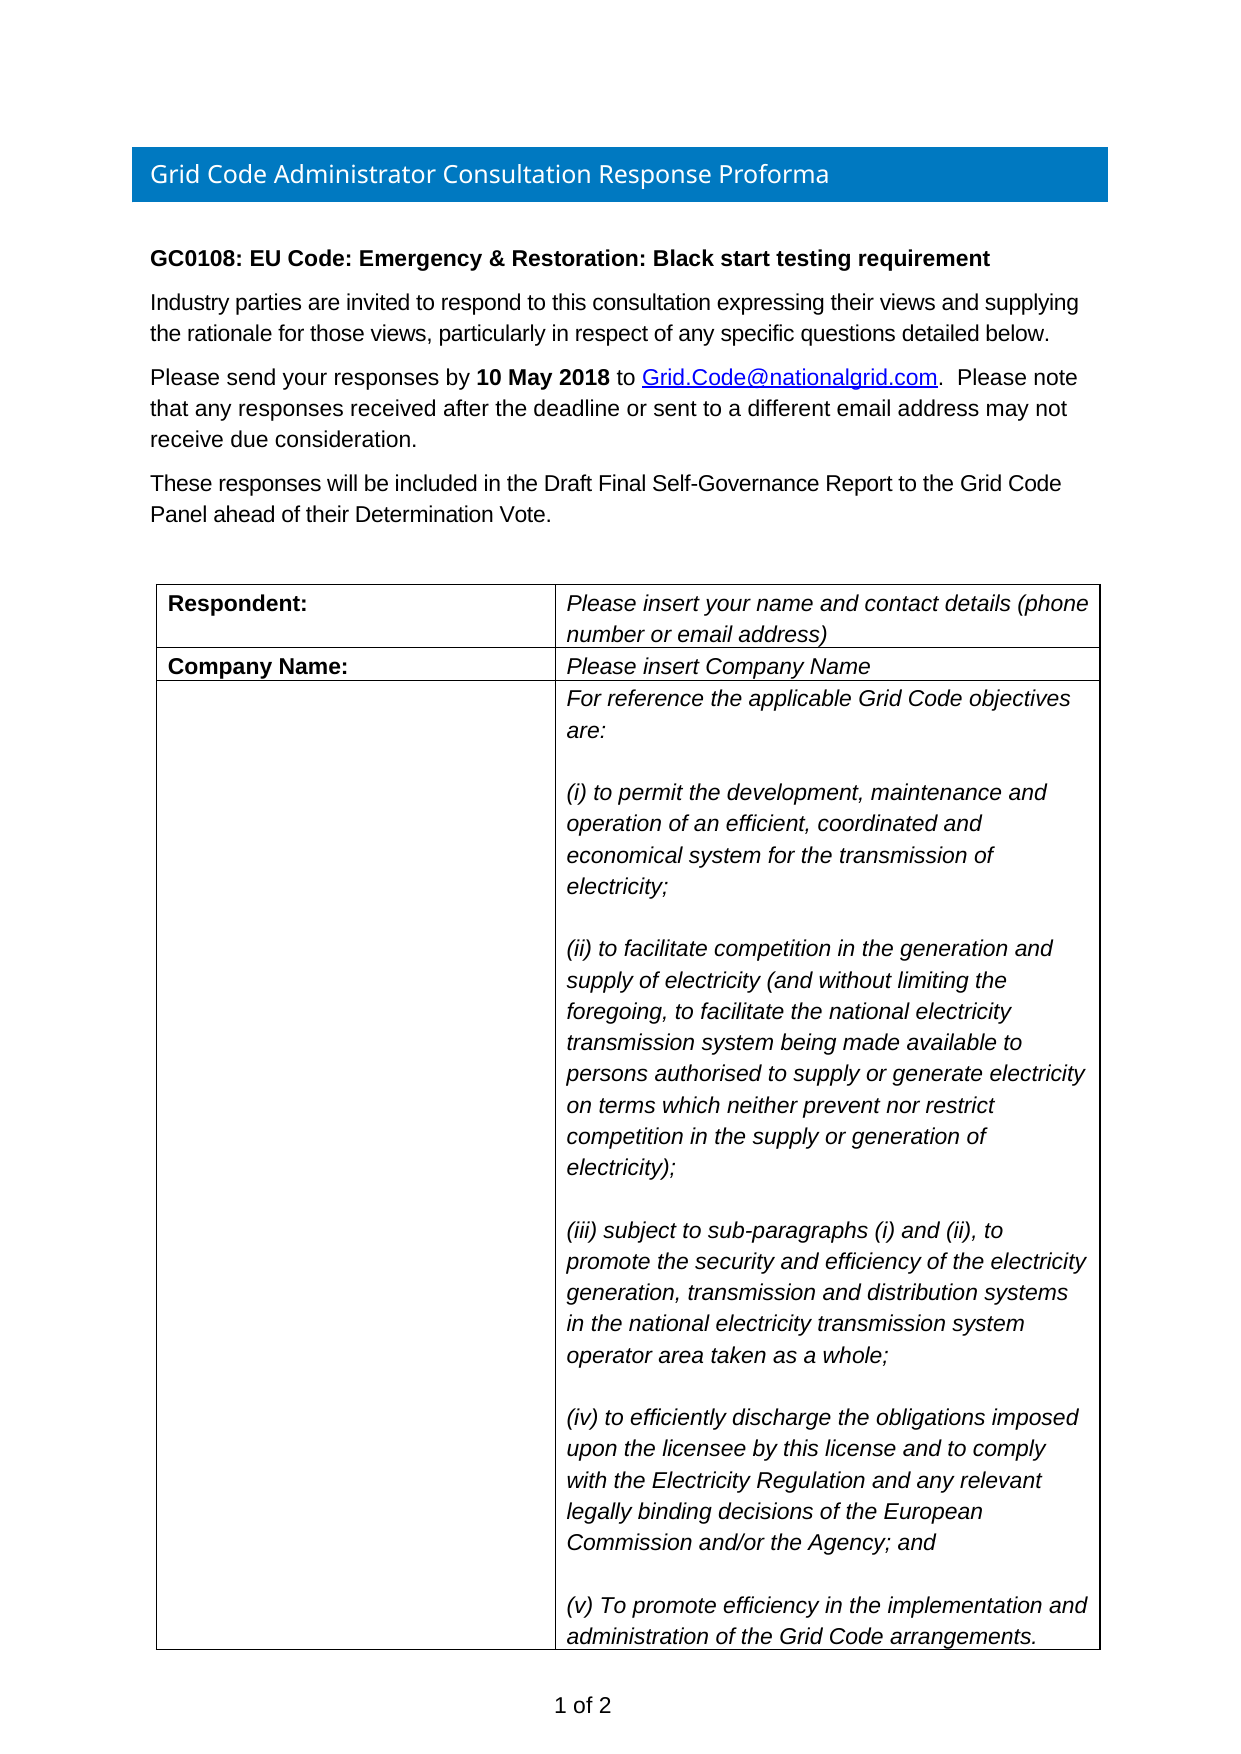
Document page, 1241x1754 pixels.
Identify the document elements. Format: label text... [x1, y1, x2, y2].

text These responses will be included in the Draft Final Self-Governance Report to the Grid Code Panel ahead of their Determination Vote. [150, 465, 1100, 527]
table_cell Company Name: [157, 648, 555, 679]
table_cell [157, 681, 555, 1649]
table_header Respondent: [157, 585, 555, 647]
text Industry parties are invited to respond to this consultation expressing their views and supplying the rationale for those views, particularly in respect of any specific questions detailed below. [150, 284, 1100, 346]
text GC0108: EU Code: Emergency & Restoration: Black start testing requirement [150, 240, 1100, 271]
subtitle Grid Code Administrator Consultation Response Proforma [142, 157, 1098, 193]
table_cell Please insert Company Name [556, 648, 1099, 679]
table_cell For reference the applicable Grid Code objectives are: (i) to permit the development, maintenance and operation of an efficient, coordinated and economical system for the transmission of electricity; (ii) to facilitate competition in the generation and supply of electricity (and without limiting the foregoing, to facilitate the national electricity transmission system being made available to persons authorised to supply or generate electricity on terms which neither prevent nor restrict competition in the supply or generation of electricity); (iii) subject to sub-paragraphs (i) and (ii), to promote the security and efficiency of the electricity generation, transmission and distribution systems in the national electricity transmission system operator area taken as a whole; (iv) to efficiently discharge the obligations imposed upon the licensee by this license and to comply with the Electricity Regulation and any relevant legally binding decisions of the European Commission and/or the Agency; and (v) To promote efficiency in the implementation and administration of the Grid Code arrangements. [556, 681, 1099, 1649]
table_header Please insert your name and contact details (phone number or email address) [556, 585, 1099, 647]
text Please send your responses by 10 May 2018 to Grid.Code@nationalgrid.com. Please note that any responses received after the deadline or sent to a different email address may not receive due consideration. [150, 359, 1090, 452]
